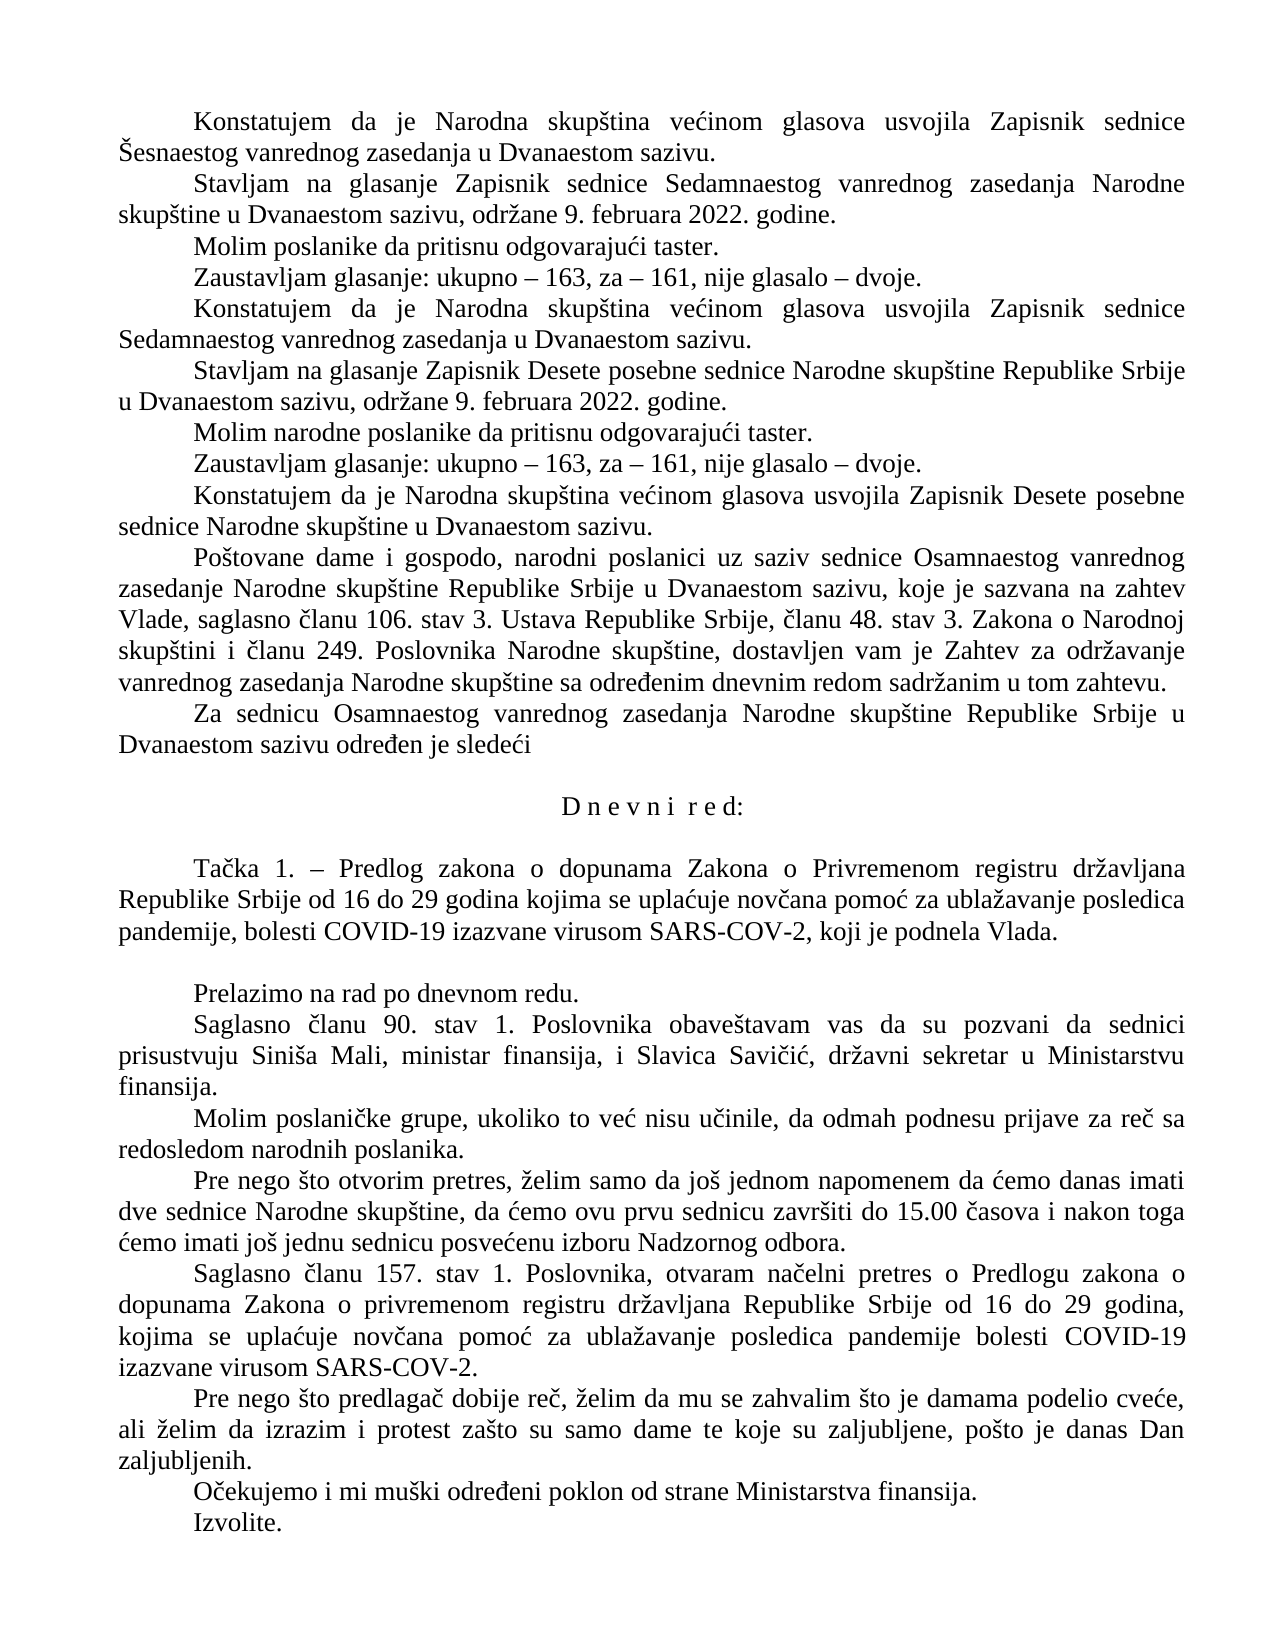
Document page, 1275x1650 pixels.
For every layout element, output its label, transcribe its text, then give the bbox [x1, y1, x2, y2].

text Molim poslanike da pritisnu odgovarajući taster. [118, 229, 1186, 261]
text Očekujemo i mi muški određeni poklon od strane Ministarstva finansija. [118, 1475, 1186, 1507]
text Za sednicu Osamnaestog vanrednog zasedanja Narodne skupštine Republike Srbije u Dvanaestom sazivu određen je sledeći [118, 697, 1186, 759]
text Saglasno članu 90. stav 1. Poslovnika obaveštavam vas da su pozvani da sednici prisustvuju Siniša Mali, ministar finansija, i Slavica Savičić, državni sekretar u Ministarstvu finansija. [118, 1008, 1186, 1102]
text Poštovane dame i gospodo, narodni poslanici uz saziv sednice Osamnaestog vanrednog zasedanje Narodne skupštine Republike Srbije u Dvanaestom sazivu, koje je sazvana na zahtev Vlade, saglasno članu 106. stav 3. Ustava Republike Srbije, članu 48. stav 3. Zakona o Narodnoj skupštini i članu 249. Poslovnika Narodne skupštine, dostavljen vam je Zahtev za održavanje vanrednog zasedanja Narodne skupštine sa određenim dnevnim redom sadržanim u tom zahtevu. [118, 541, 1186, 697]
text Prelazimo na rad po dnevnom redu. [118, 977, 1186, 1008]
text Zaustavljam glasanje: ukupno – 163, za – 161, nije glasalo – dvoje. [118, 261, 1186, 292]
text Zaustavljam glasanje: ukupno – 163, za – 161, nije glasalo – dvoje. [118, 448, 1186, 479]
text Molim narodne poslanike da pritisnu odgovarajući taster. [118, 416, 1186, 448]
text Saglasno članu 157. stav 1. Poslovnika, otvaram načelni pretres o Predlogu zakona o dopunama Zakona o privremenom registru državljana Republike Srbije od 16 do 29 godina, kojima se uplaćuje novčana pomoć za ublažavanje posledica pandemije bolesti COVID-19 izazvane virusom SARS-COV-2. [118, 1257, 1186, 1382]
text Pre nego što predlagač dobije reč, želim da mu se zahvalim što je damama podelio cveće, ali želim da izrazim i protest zašto su samo dame te koje su zaljubljene, pošto je danas Dan zaljubljenih. [118, 1382, 1186, 1475]
text Konstatujem da je Narodna skupština većinom glasova usvojila Zapisnik sednice Sedamnaestog vanrednog zasedanja u Dvanaestom sazivu. [118, 292, 1186, 354]
text Konstatujem da je Narodna skupština većinom glasova usvojila Zapisnik Desete posebne sednice Narodne skupštine u Dvanaestom sazivu. [118, 479, 1186, 541]
text Stavljam na glasanje Zapisnik sednice Sedamnaestog vanrednog zasedanja Narodne skupštine u Dvanaestom sazivu, održane 9. februara 2022. godine. [118, 167, 1186, 229]
text Stavljam na glasanje Zapisnik Desete posebne sednice Narodne skupštine Republike Srbije u Dvanaestom sazivu, održane 9. februara 2022. godine. [118, 354, 1186, 416]
text Tačka 1. – Predlog zakona o dopunama Zakona o Privremenom registru državljana Republike Srbije od 16 do 29 godina kojima se uplaćuje novčana pomoć za ublažavanje posledica pandemije, bolesti COVID-19 izazvane virusom SARS-COV-2, koji je podnela Vlada. [118, 852, 1186, 946]
text D n e v n i r e d: [118, 790, 1186, 821]
text Izvolite. [118, 1507, 1186, 1538]
text Molim poslaničke grupe, ukoliko to već nisu učinile, da odmah podnesu prijave za reč sa redosledom narodnih poslanika. [118, 1102, 1186, 1164]
text Konstatujem da je Narodna skupština većinom glasova usvojila Zapisnik sednice Šesnaestog vanrednog zasedanja u Dvanaestom sazivu. [118, 105, 1186, 167]
text Pre nego što otvorim pretres, želim samo da još jednom napomenem da ćemo danas imati dve sednice Narodne skupštine, da ćemo ovu prvu sednicu završiti do 15.00 časova i nakon toga ćemo imati još jednu sednicu posvećenu izboru Nadzornog odbora. [118, 1164, 1186, 1257]
